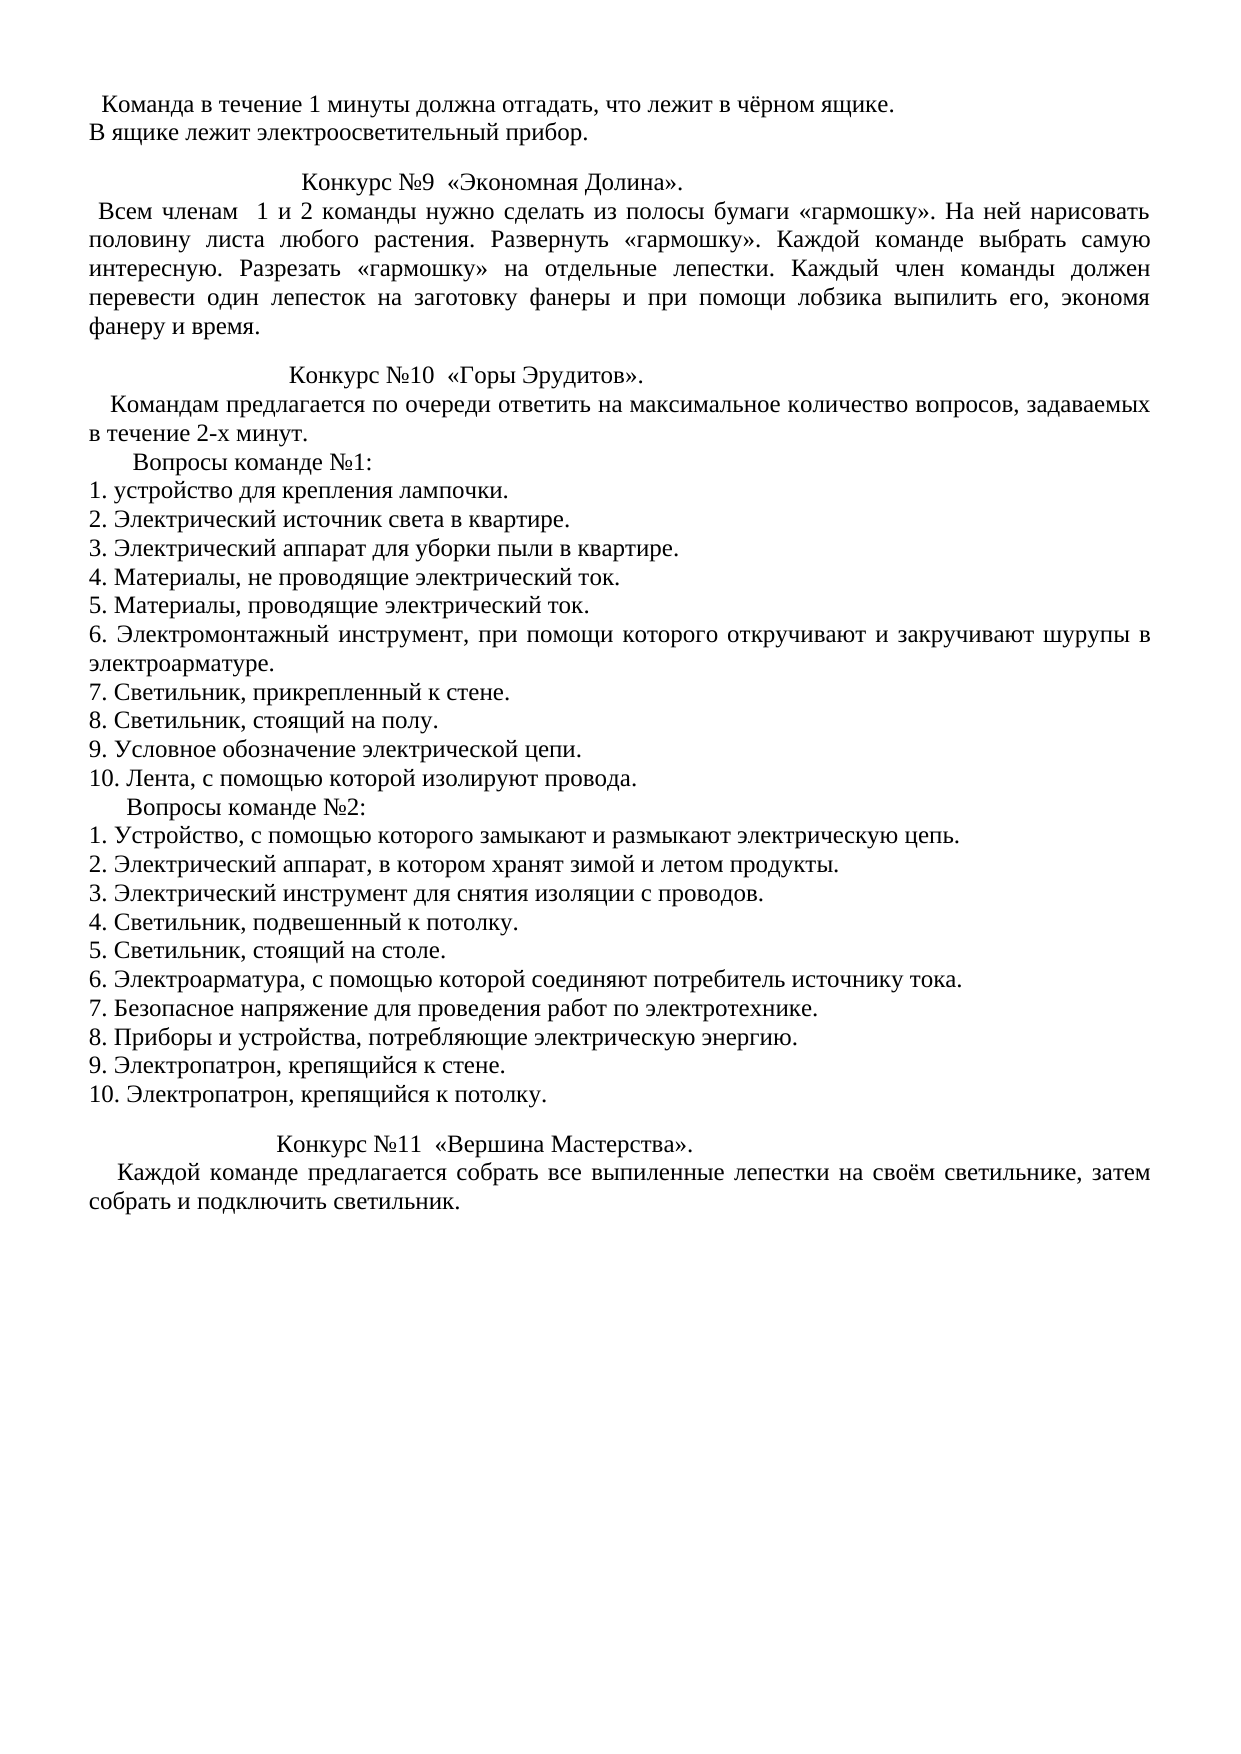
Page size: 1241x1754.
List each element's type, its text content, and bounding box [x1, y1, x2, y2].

text 4. Светильник, подвешенный к потолку. [89, 907, 1152, 935]
text 1. Устройство, с помощью которого замыкают и размыкают электрическую цепь. [89, 820, 1152, 849]
text Конкурс №9 «Экономная Долина». [89, 167, 1152, 196]
text 6. Электроарматура, с помощью которой соединяют потребитель источнику тока. [89, 964, 1152, 993]
text 10. Лента, с помощью которой изолируют провода. [89, 763, 1152, 792]
text 7. Светильник, прикрепленный к стене. [89, 677, 1152, 705]
text 8. Приборы и устройства, потребляющие электрическую энергию. [89, 1022, 1152, 1050]
text 1. устройство для крепления лампочки. [89, 475, 1152, 504]
text Вопросы команде №1: [89, 447, 1152, 475]
text 3. Электрический аппарат для уборки пыли в квартире. [89, 533, 1152, 562]
text 5. Светильник, стоящий на столе. [89, 935, 1152, 964]
text 9. Условное обозначение электрической цепи. [89, 734, 1152, 763]
text 3. Электрический инструмент для снятия изоляции с проводов. [89, 878, 1152, 907]
text В ящике лежит электроосветительный прибор. [89, 117, 1152, 146]
text Всем членам 1 и 2 команды нужно сделать из полосы бумаги «гармошку». На ней нарисовать половину листа любого растения. Развернуть «гармошку». Каждой команде выбрать самую интересную. Разрезать «гармошку» на отдельные лепестки. Каждый член команды должен перевести один лепесток на заготовку фанеры и при помощи лобзика выпилить его, экономя фанеру и время. [89, 196, 1152, 339]
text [89, 89, 1152, 117]
text Вопросы команде №2: [89, 792, 1152, 820]
text 6. Электромонтажный инструмент, при помощи которого откручивают и закручивают шурупы в электроарматуре. [89, 619, 1152, 677]
text 9. Электропатрон, крепящийся к стене. [89, 1050, 1152, 1079]
text 2. Электрический аппарат, в котором хранят зимой и летом продукты. [89, 849, 1152, 878]
text Командам предлагается по очереди ответить на максимальное количество вопросов, задаваемых в течение 2-х минут. [89, 389, 1152, 447]
text 2. Электрический источник света в квартире. [89, 504, 1152, 533]
text 7. Безопасное напряжение для проведения работ по электротехнике. [89, 993, 1152, 1022]
text 4. Материалы, не проводящие электрический ток. [89, 562, 1152, 590]
text 10. Электропатрон, крепящийся к потолку. [89, 1079, 1152, 1108]
text Конкурс №11 «Вершина Мастерства». [89, 1129, 1152, 1157]
text Конкурс №10 «Горы Эрудитов». [89, 360, 1152, 389]
text 5. Материалы, проводящие электрический ток. [89, 590, 1152, 619]
text 8. Светильник, стоящий на полу. [89, 705, 1152, 734]
text Каждой команде предлагается собрать все выпиленные лепестки на своём светильнике, затем собрать и подключить светильник. [89, 1157, 1152, 1215]
